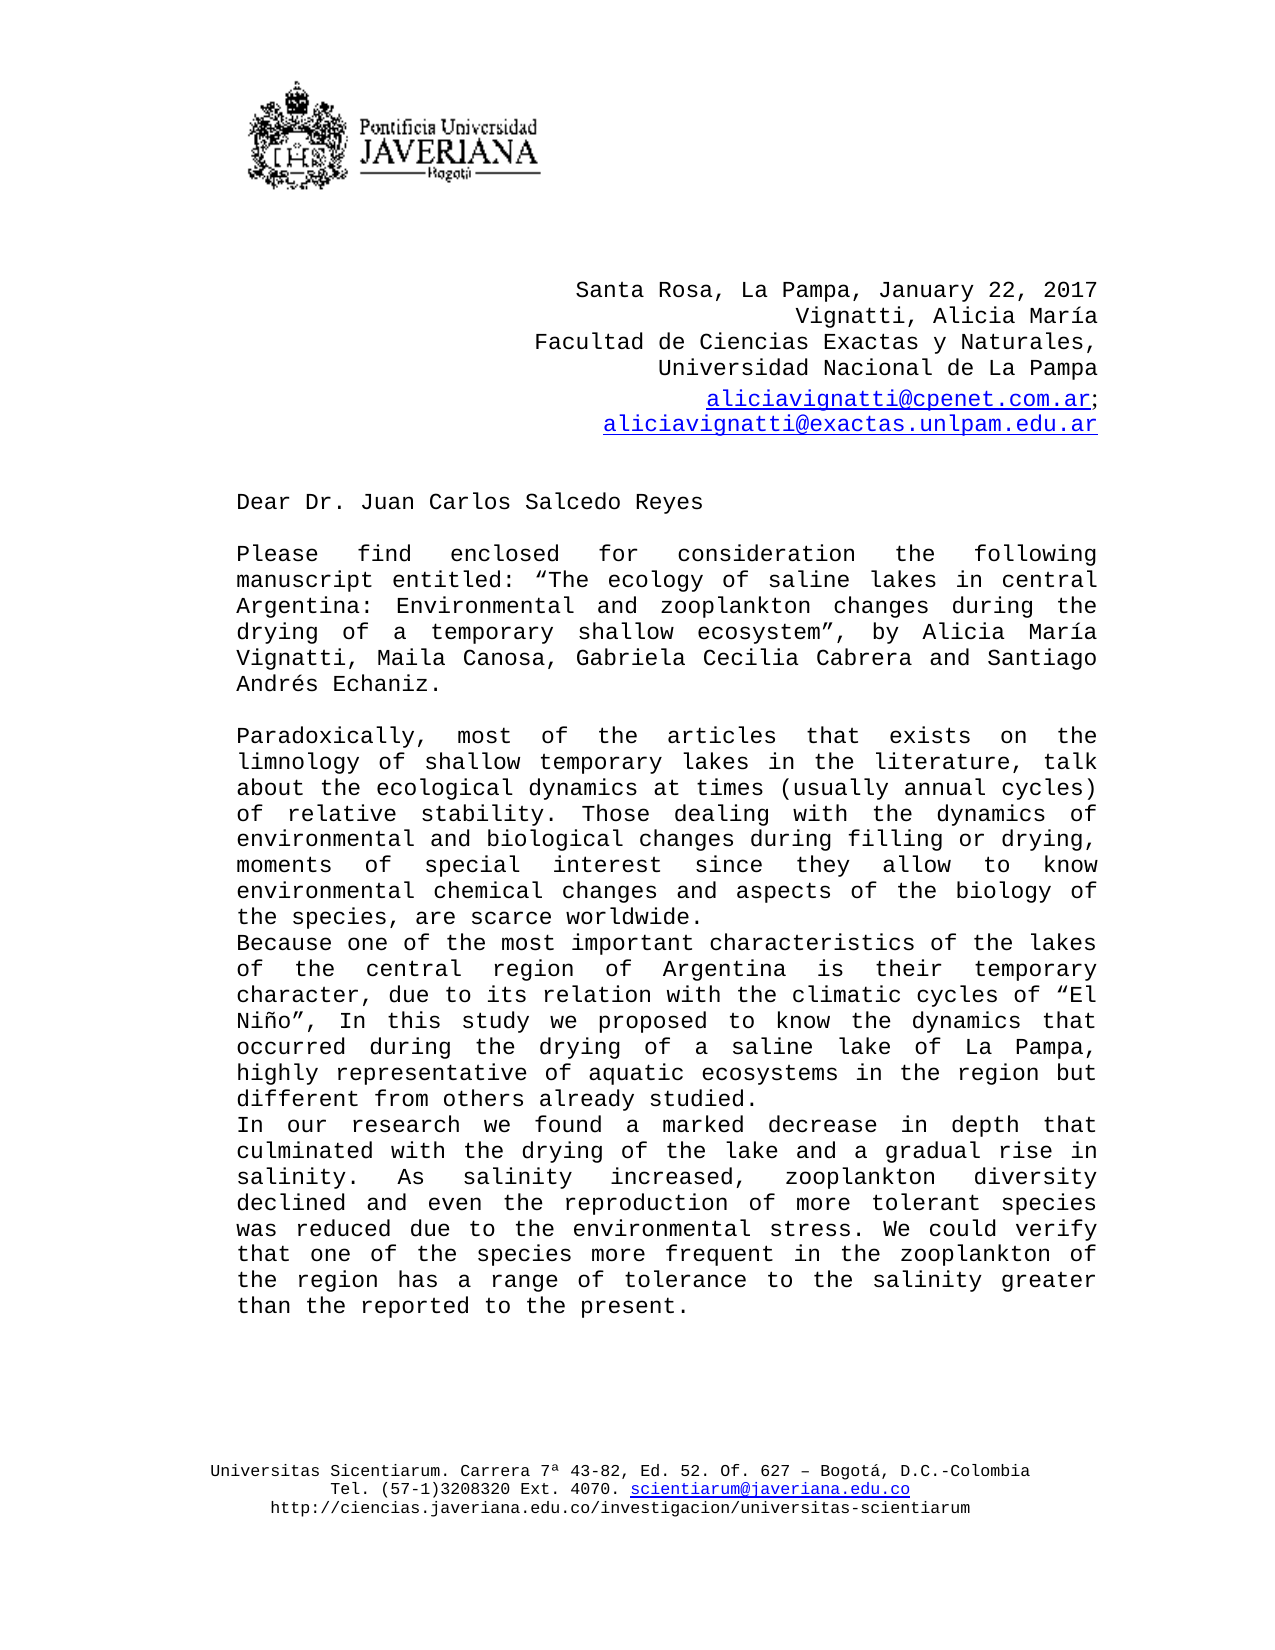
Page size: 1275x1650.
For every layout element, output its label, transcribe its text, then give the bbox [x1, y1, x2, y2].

text In our research we found a marked decrease in depth that culminated with the drying of the lake and a gradual rise in salinity. As salinity increased, zooplankton diversity declined and even the reproduction of more tolerant species was reduced due to the environmental stress. We could verify that one of the species more frequent in the zooplankton of the region has a range of tolerance to the salinity greater than the reported to the present. [236, 1113, 1098, 1321]
text Vignatti, Alicia María [236, 305, 1098, 331]
text Because one of the most important characteristics of the lakes of the central region of Argentina is their temporary character, due to its relation with the climatic cycles of “El Niño”, In this study we proposed to know the dynamics that occurred during the drying of a saline lake of La Pampa, highly representative of aquatic ecosystems in the region but different from others already studied. [236, 932, 1098, 1113]
text Universidad Nacional de La Pampa [236, 357, 1098, 383]
text Paradoxically, most of the articles that exists on the limnology of shallow temporary lakes in the literature, talk about the ecological dynamics at times (usually annual cycles) of relative stability. Those dealing with the dynamics of environmental and biological changes during filling or drying, moments of special interest since they allow to know environmental chemical changes and aspects of the biology of the species, are scarce worldwide. [236, 724, 1098, 932]
text Please find enclosed for consideration the following manuscript entitled: “The ecology of saline lakes in central Argentina: Environmental and zooplankton changes during the drying of a temporary shallow ecosystem”, by Alicia María Vignatti, Maila Canosa, Gabriela Cecilia Cabrera and Santiago Andrés Echaniz. [236, 542, 1098, 698]
text Dear Dr. Juan Carlos Salcedo Reyes [236, 491, 1098, 517]
text Facultad de Ciencias Exactas y Naturales, [236, 331, 1098, 357]
text aliciavignatti@cpenet.com.ar; aliciavignatti@exactas.unlpam.edu.ar [236, 383, 1098, 439]
text Santa Rosa, La Pampa, January 22, 2017 [236, 279, 1098, 305]
